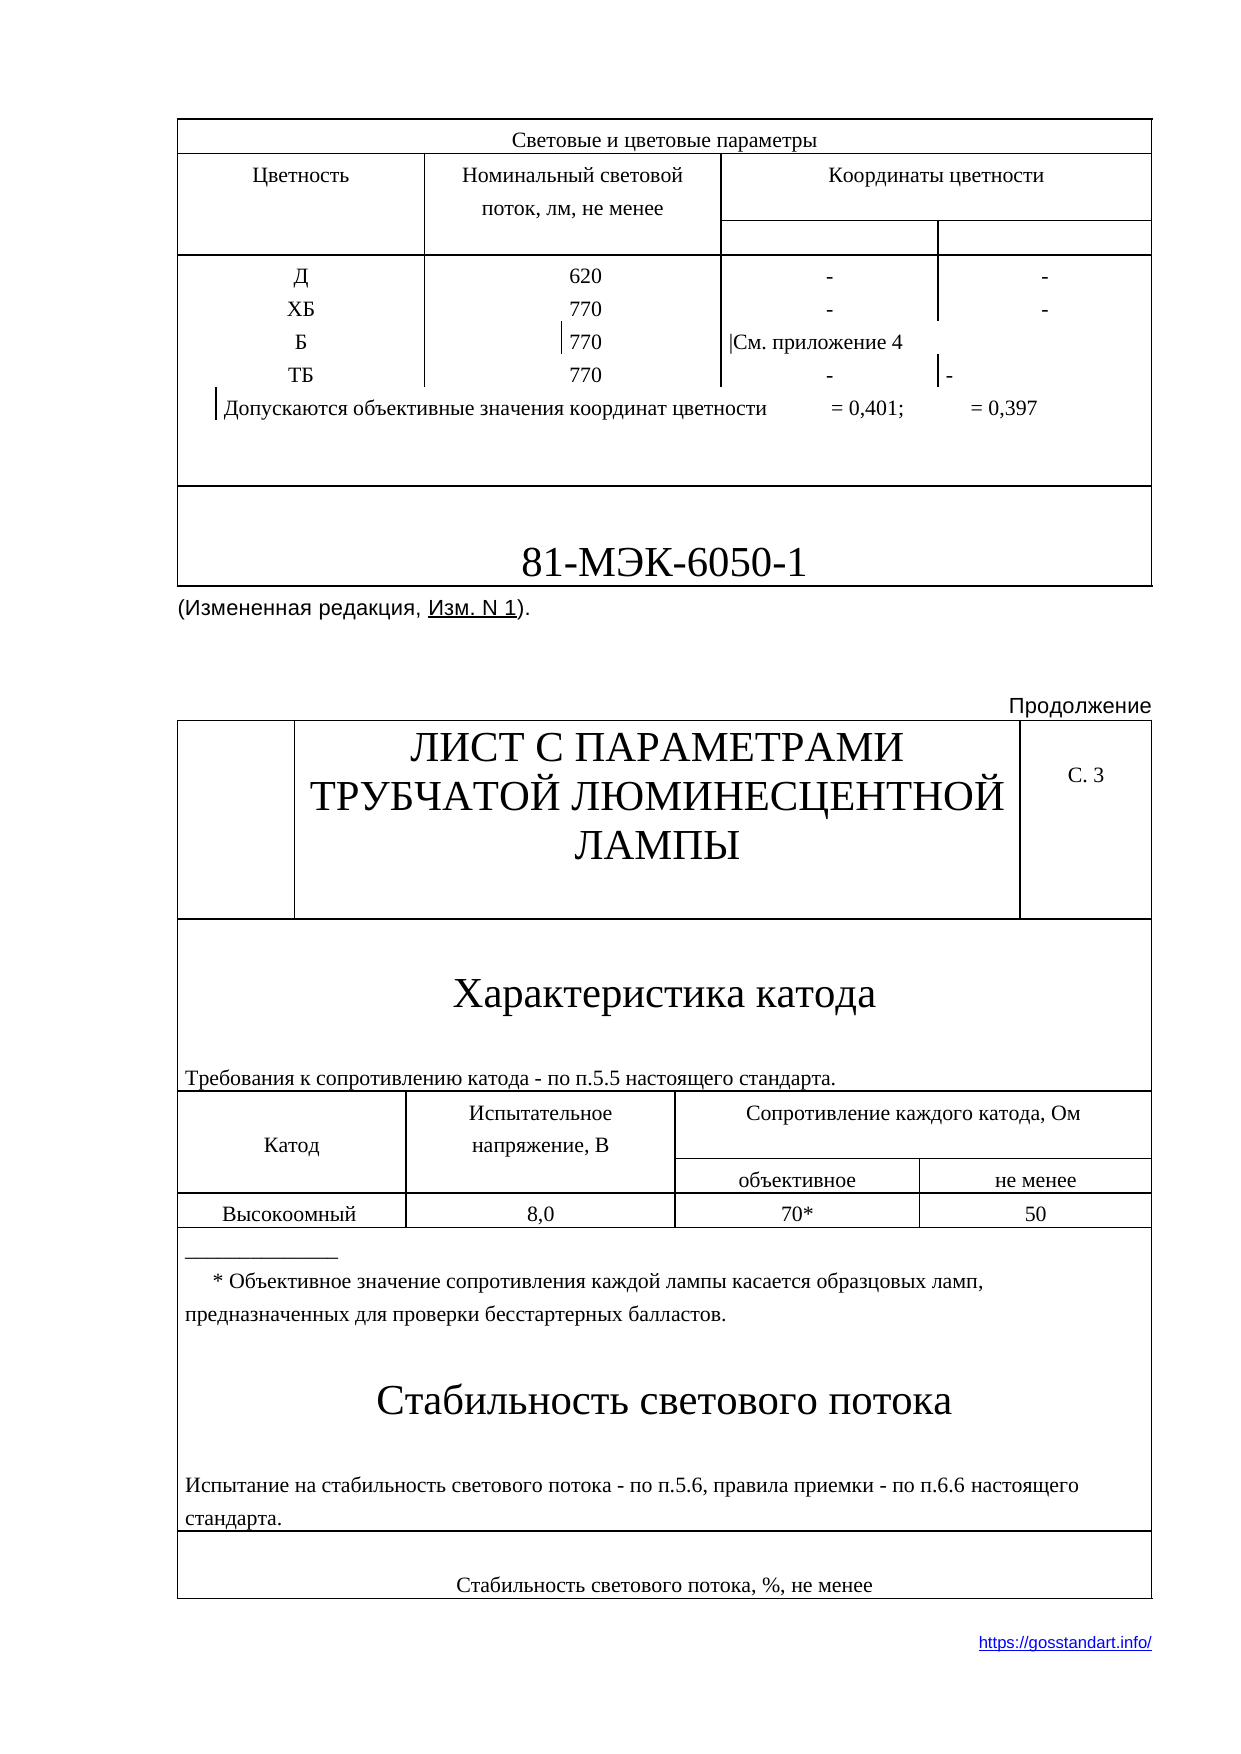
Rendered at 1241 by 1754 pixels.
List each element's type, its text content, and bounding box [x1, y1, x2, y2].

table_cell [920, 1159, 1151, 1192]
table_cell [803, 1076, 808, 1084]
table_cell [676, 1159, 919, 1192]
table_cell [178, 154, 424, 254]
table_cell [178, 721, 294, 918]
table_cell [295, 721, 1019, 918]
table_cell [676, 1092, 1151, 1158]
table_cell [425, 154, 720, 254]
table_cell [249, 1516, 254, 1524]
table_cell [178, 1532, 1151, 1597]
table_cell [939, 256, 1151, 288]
text Продолжение [177, 619, 1152, 718]
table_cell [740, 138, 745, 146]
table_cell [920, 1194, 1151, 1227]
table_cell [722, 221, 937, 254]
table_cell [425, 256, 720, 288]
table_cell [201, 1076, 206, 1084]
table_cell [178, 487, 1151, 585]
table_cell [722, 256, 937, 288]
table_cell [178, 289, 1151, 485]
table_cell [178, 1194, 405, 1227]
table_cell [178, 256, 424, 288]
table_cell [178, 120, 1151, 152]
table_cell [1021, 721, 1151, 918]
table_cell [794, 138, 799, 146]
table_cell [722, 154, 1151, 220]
text (Измененная редакция, Изм. N 1). [177, 587, 1152, 619]
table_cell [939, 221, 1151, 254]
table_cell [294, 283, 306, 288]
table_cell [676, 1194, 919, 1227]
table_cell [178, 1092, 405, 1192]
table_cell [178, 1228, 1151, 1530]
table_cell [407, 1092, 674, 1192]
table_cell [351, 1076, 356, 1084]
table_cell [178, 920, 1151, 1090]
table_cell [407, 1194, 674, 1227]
